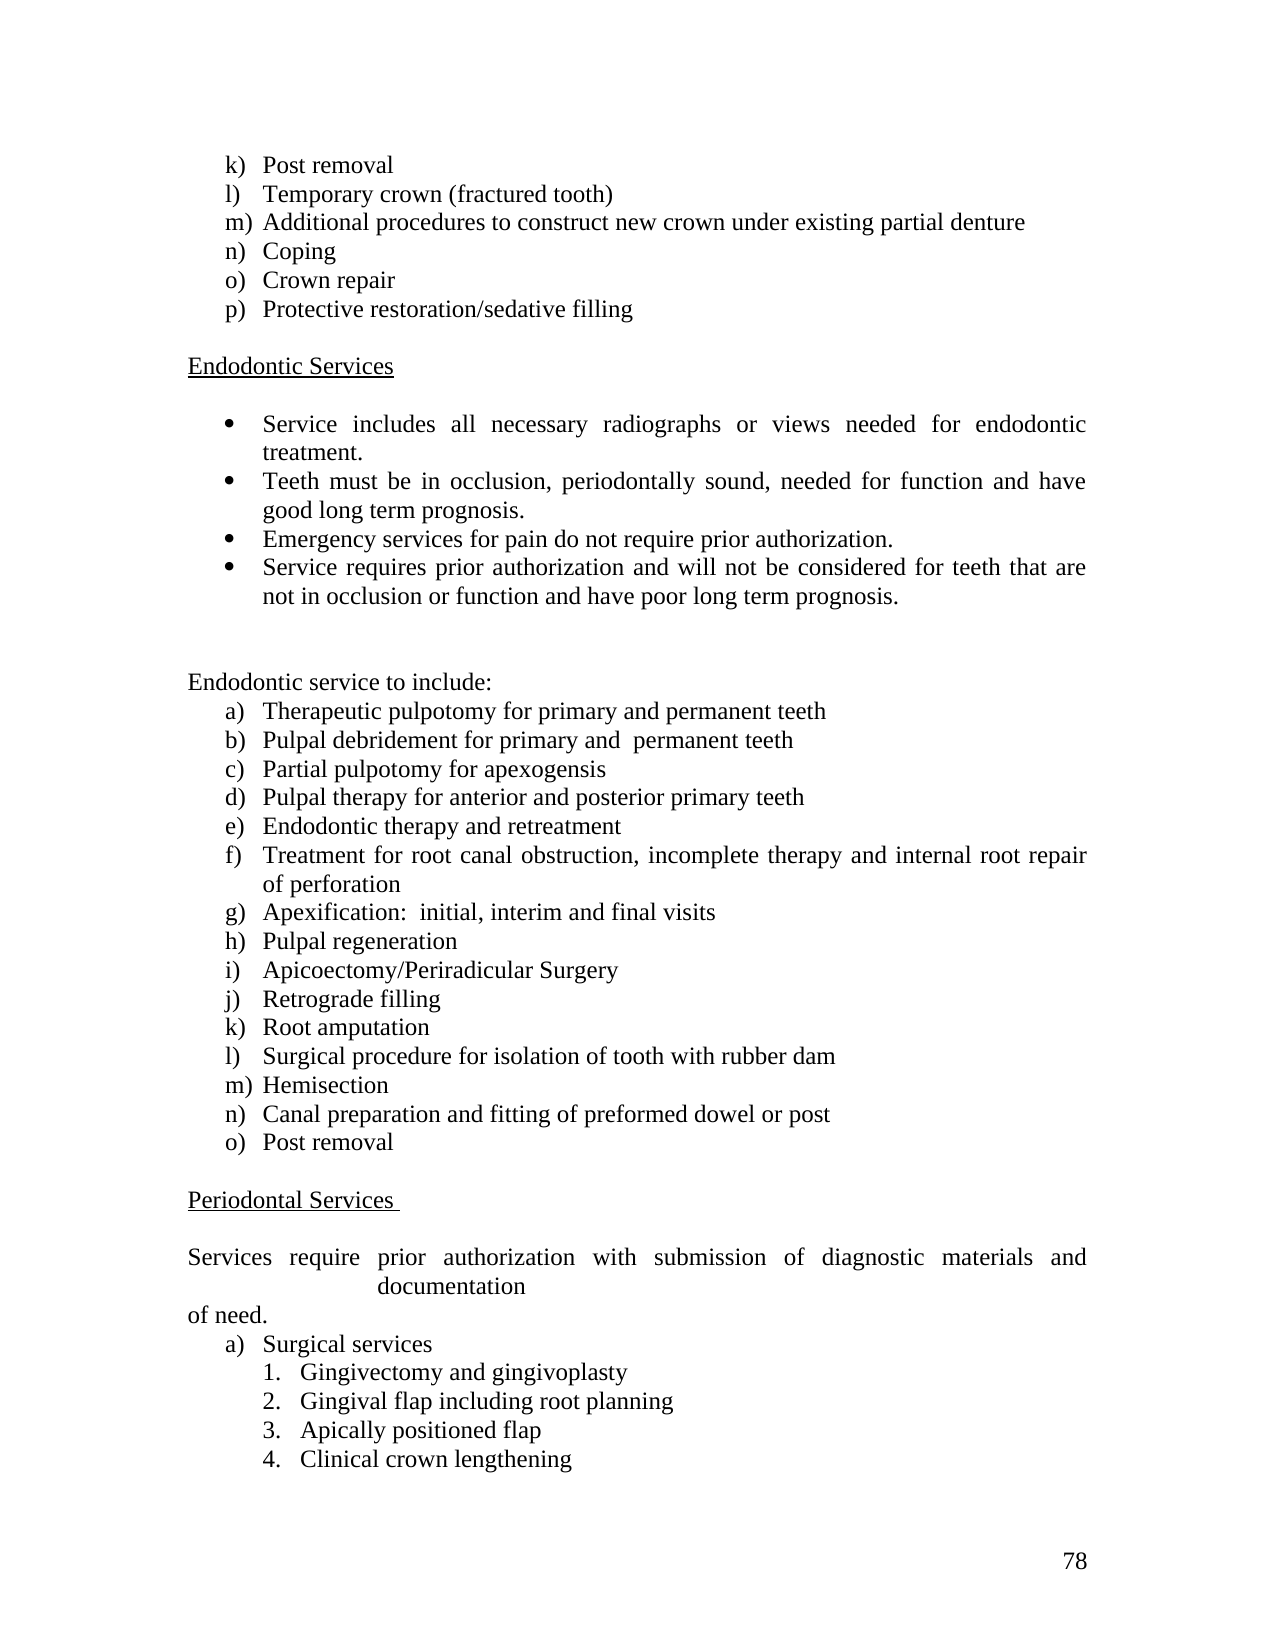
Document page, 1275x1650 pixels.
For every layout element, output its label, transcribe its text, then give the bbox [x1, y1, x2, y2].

list Temporary crown (fractured tooth) [225, 179, 1087, 207]
list Coping [225, 236, 1087, 265]
list Clinical crown lengthening [262, 1444, 1087, 1472]
list Canal preparation and fitting of preformed dowel or post [225, 1099, 1087, 1127]
list Therapeutic pulpotomy for primary and permanent teeth [225, 696, 1087, 725]
list Treatment for root canal obstruction, incomplete therapy and internal root repair of perforation [225, 840, 1087, 897]
list Service includes all necessary radiographs or views needed for endodontic treatment. [225, 409, 1087, 466]
list Pulpal regeneration [225, 926, 1087, 955]
list Pulpal therapy for anterior and posterior primary teeth [225, 782, 1087, 811]
list Teeth must be in occlusion, periodontally sound, needed for function and have good long term prognosis. [225, 466, 1087, 524]
list Root amputation [225, 1012, 1087, 1041]
text Services require prior authorization with submission of diagnostic materials and documentation [187, 1242, 1087, 1300]
list Apicoectomy/Periradicular Surgery [225, 955, 1087, 984]
list Service requires prior authorization and will not be considered for teeth that are not in occlusion or function and have poor long term prognosis. [225, 552, 1087, 610]
list Pulpal debridement for primary and permanent teeth [225, 725, 1087, 754]
list Emergency services for pain do not require prior authorization. [225, 524, 1087, 552]
list Partial pulpotomy for apexogensis [225, 754, 1087, 782]
list Post removal [225, 1127, 1087, 1156]
list Hemisection [225, 1070, 1087, 1099]
text of need. [187, 1300, 1087, 1329]
list Additional procedures to construct new crown under existing partial denture [225, 207, 1087, 236]
text Endodontic service to include: [187, 667, 1087, 696]
list Surgical services [225, 1329, 1087, 1357]
list Post removal [225, 150, 1087, 179]
list Gingival flap including root planning [262, 1386, 1087, 1415]
list Endodontic therapy and retreatment [225, 811, 1087, 840]
text Periodontal Services [187, 1185, 1087, 1214]
list Apexification: initial, interim and final visits [225, 897, 1087, 926]
list Surgical procedure for isolation of tooth with rubber dam [225, 1041, 1087, 1070]
list Retrograde filling [225, 984, 1087, 1012]
list Protective restoration/sedative filling [225, 294, 1087, 322]
list Apically positioned flap [262, 1415, 1087, 1444]
text Endodontic Services [187, 351, 1087, 380]
list Gingivectomy and gingivoplasty [262, 1357, 1087, 1386]
list Crown repair [225, 265, 1087, 294]
